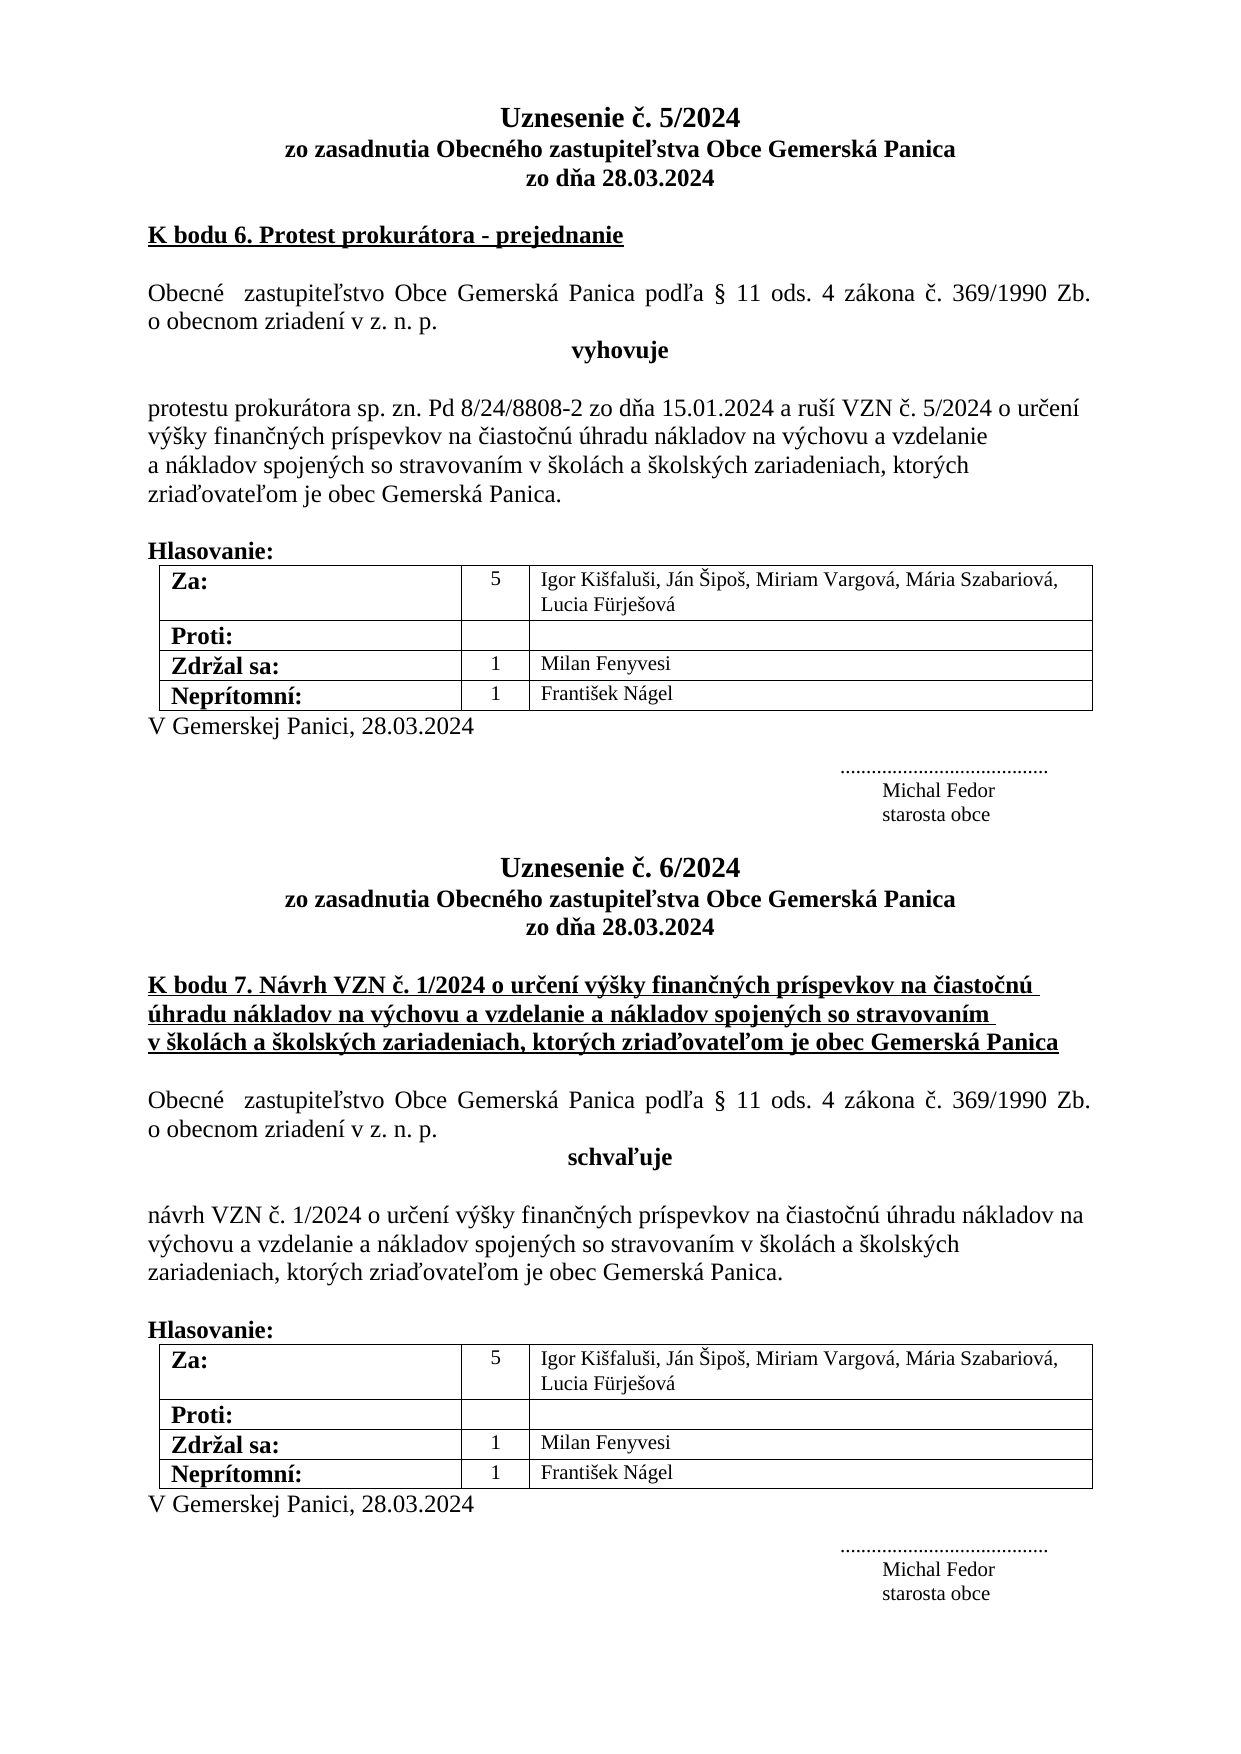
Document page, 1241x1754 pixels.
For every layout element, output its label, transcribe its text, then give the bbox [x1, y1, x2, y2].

table_header Za: [160, 1345, 461, 1399]
table_header Za: [160, 566, 461, 620]
text K bodu 6. Protest prokurátora - prejednanie [148, 220, 1092, 249]
subtitle Uznesenie č. 5/2024 [148, 100, 1092, 134]
table_header 5 [462, 1345, 529, 1399]
table_cell František Nágel [530, 1460, 1092, 1488]
text zo zasadnutia Obecného zastupiteľstva Obce Gemerská Panica [148, 134, 1092, 163]
text Obecné zastupiteľstvo Obce Gemerská Panica podľa § 11 ods. 4 zákona č. 369/1990 Zb. o obecnom zriadení v z. n. p. [148, 278, 1092, 335]
subtitle Uznesenie č. 6/2024 [148, 850, 1092, 884]
text protestu prokurátora sp. zn. Pd 8/24/8808-2 zo dňa 15.01.2024 a ruší VZN č. 5/2024 o určení výšky finančných príspevkov na čiastočnú úhradu nákladov na výchovu a vzdelanie a nákladov spojených so stravovaním v školách a školských zariadeniach, ktorých zriaďovateľom je obec Gemerská Panica. [148, 393, 1092, 508]
table_cell Zdržal sa: [160, 651, 461, 680]
table_cell Neprítomní: [160, 1460, 461, 1488]
table_header 5 [462, 566, 529, 620]
text vyhovuje [148, 335, 1092, 364]
text starosta obce [148, 1581, 1092, 1605]
table_cell František Nágel [530, 681, 1092, 710]
table_cell [530, 621, 1092, 650]
table_cell [530, 1400, 1092, 1429]
table_cell [462, 1400, 529, 1429]
table_cell 1 [462, 1460, 529, 1488]
text K bodu 7. Návrh VZN č. 1/2024 o určení výšky finančných príspevkov na čiastočnú úhradu nákladov na výchovu a vzdelanie a nákladov spojených so stravovaním v školách a školských zariadeniach, ktorých zriaďovateľom je obec Gemerská Panica [148, 970, 1092, 1056]
table_cell Neprítomní: [160, 681, 461, 710]
table_cell Milan Fenyvesi [530, 651, 1092, 680]
table_cell Proti: [160, 1400, 461, 1429]
text ........................................ [148, 754, 1092, 778]
text zo zasadnutia Obecného zastupiteľstva Obce Gemerská Panica [148, 884, 1092, 912]
text návrh VZN č. 1/2024 o určení výšky finančných príspevkov na čiastočnú úhradu nákladov na výchovu a vzdelanie a nákladov spojených so stravovaním v školách a školských zariadeniach, ktorých zriaďovateľom je obec Gemerská Panica. [148, 1200, 1092, 1286]
table_cell 1 [462, 681, 529, 710]
table_cell Proti: [160, 621, 461, 650]
table_cell Zdržal sa: [160, 1430, 461, 1458]
table_cell 1 [462, 1430, 529, 1458]
text zo dňa 28.03.2024 [148, 163, 1092, 191]
text Hlasovanie: [148, 536, 1092, 565]
text Obecné zastupiteľstvo Obce Gemerská Panica podľa § 11 ods. 4 zákona č. 369/1990 Zb. o obecnom zriadení v z. n. p. [148, 1085, 1092, 1142]
text Hlasovanie: [148, 1315, 1092, 1344]
text V Gemerskej Panici, 28.03.2024 [148, 1489, 1092, 1518]
text schvaľuje [148, 1142, 1092, 1171]
table_cell Milan Fenyvesi [530, 1430, 1092, 1458]
text Michal Fedor [148, 1557, 1092, 1581]
table_header Igor Kišfaluši, Ján Šipoš, Miriam Vargová, Mária Szabariová, Lucia Fürješová [530, 566, 1092, 620]
text starosta obce [148, 802, 1092, 826]
text ........................................ [148, 1532, 1092, 1557]
table_cell 1 [462, 651, 529, 680]
text V Gemerskej Panici, 28.03.2024 [148, 711, 1092, 739]
table_header Igor Kišfaluši, Ján Šipoš, Miriam Vargová, Mária Szabariová, Lucia Fürješová [530, 1345, 1092, 1399]
text Michal Fedor [148, 778, 1092, 802]
table_cell [462, 621, 529, 650]
text zo dňa 28.03.2024 [148, 912, 1092, 941]
